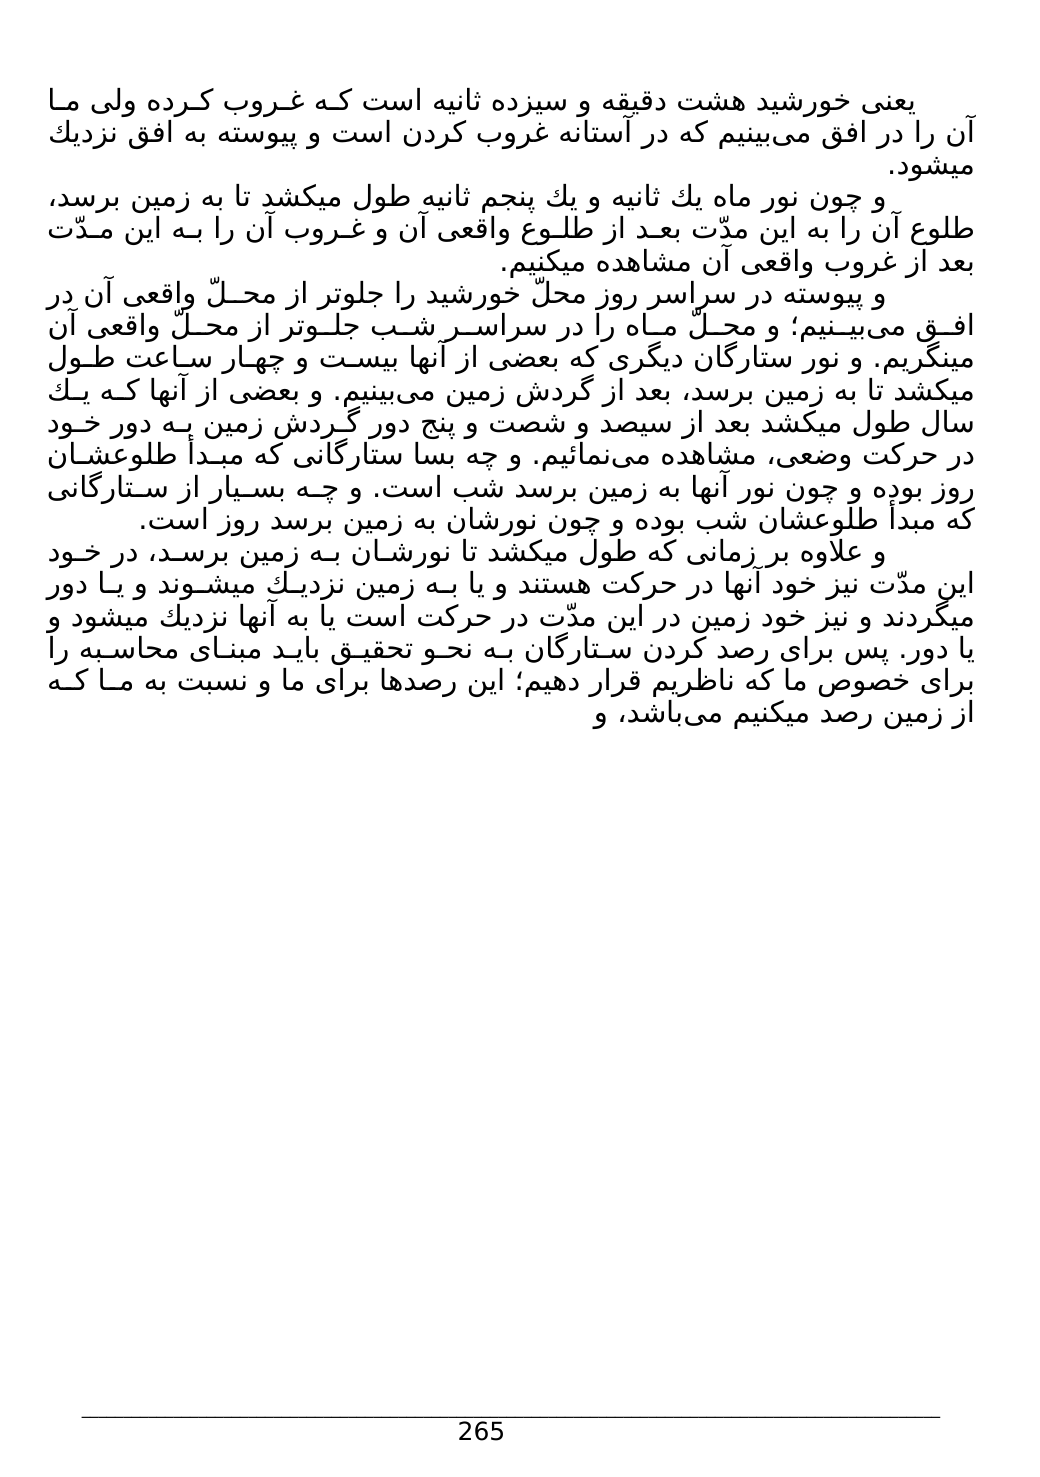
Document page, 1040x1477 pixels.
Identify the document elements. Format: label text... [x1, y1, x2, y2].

text و پیوسته در سراسر روز محلّ خورشید را جلوتر از محلّ واقعى آن در افق مى‌بینیم؛ و محلّ ماه را در سراسر شب جلوتر از محلّ واقعى آن مینگریم. و نور ستارگان دیگرى كه بعضى از آنها بیست و چهار ساعت طول میكشد تا به زمین برسد، بعد از گردش زمین مى‌بینیم. و بعضى از آنها كه یك سال طول میكشد بعد از سیصد و شصت و پنج دور گردش زمین به دور خود در حركت وضعى، مشاهده مى‌نمائیم. و چه بسا ستارگانى كه مبدأ طلوعشان روز بوده و چون نور آنها به زمین برسد شب است. و چه بسیار از ستارگانى كه مبدأ طلوعشان شب بوده و چون نورشان به زمین برسد روز است. [47, 278, 975, 536]
text یعنى خورشید هشت دقیقه و سیزده ثانیه است كه غروب كرده ولى ما آن را در افق مى‌بینیم كه در آستانه غروب كردن است و پیوسته به افق نزدیك میشود. [47, 84, 975, 181]
text و چون نور ماه یك ثانیه و یك پنجم ثانیه طول میكشد تا به زمین برسد، طلوع آن را به این مدّت بعد از طلوع واقعى آن و غروب آن را به این مدّت بعد از غروب واقعى آن مشاهده میكنیم. [47, 181, 975, 278]
text و علاوه بر زمانى كه طول میكشد تا نورشان به زمین برسد، در خود این مدّت نیز خود آنها در حركت هستند و یا به زمین نزدیك میشوند و یا دور میگردند و نیز خود زمین در این مدّت در حركت است یا به آنها نزدیك میشود و یا دور. پس براى رصد كردن ستارگان به نحو تحقیق باید مبناى محاسبه را براى خصوص ما كه ناظریم قرار دهیم؛ این رصدها براى ما و نسبت به ما كه از زمین رصد میكنیم مى‌باشد، و [47, 536, 975, 730]
